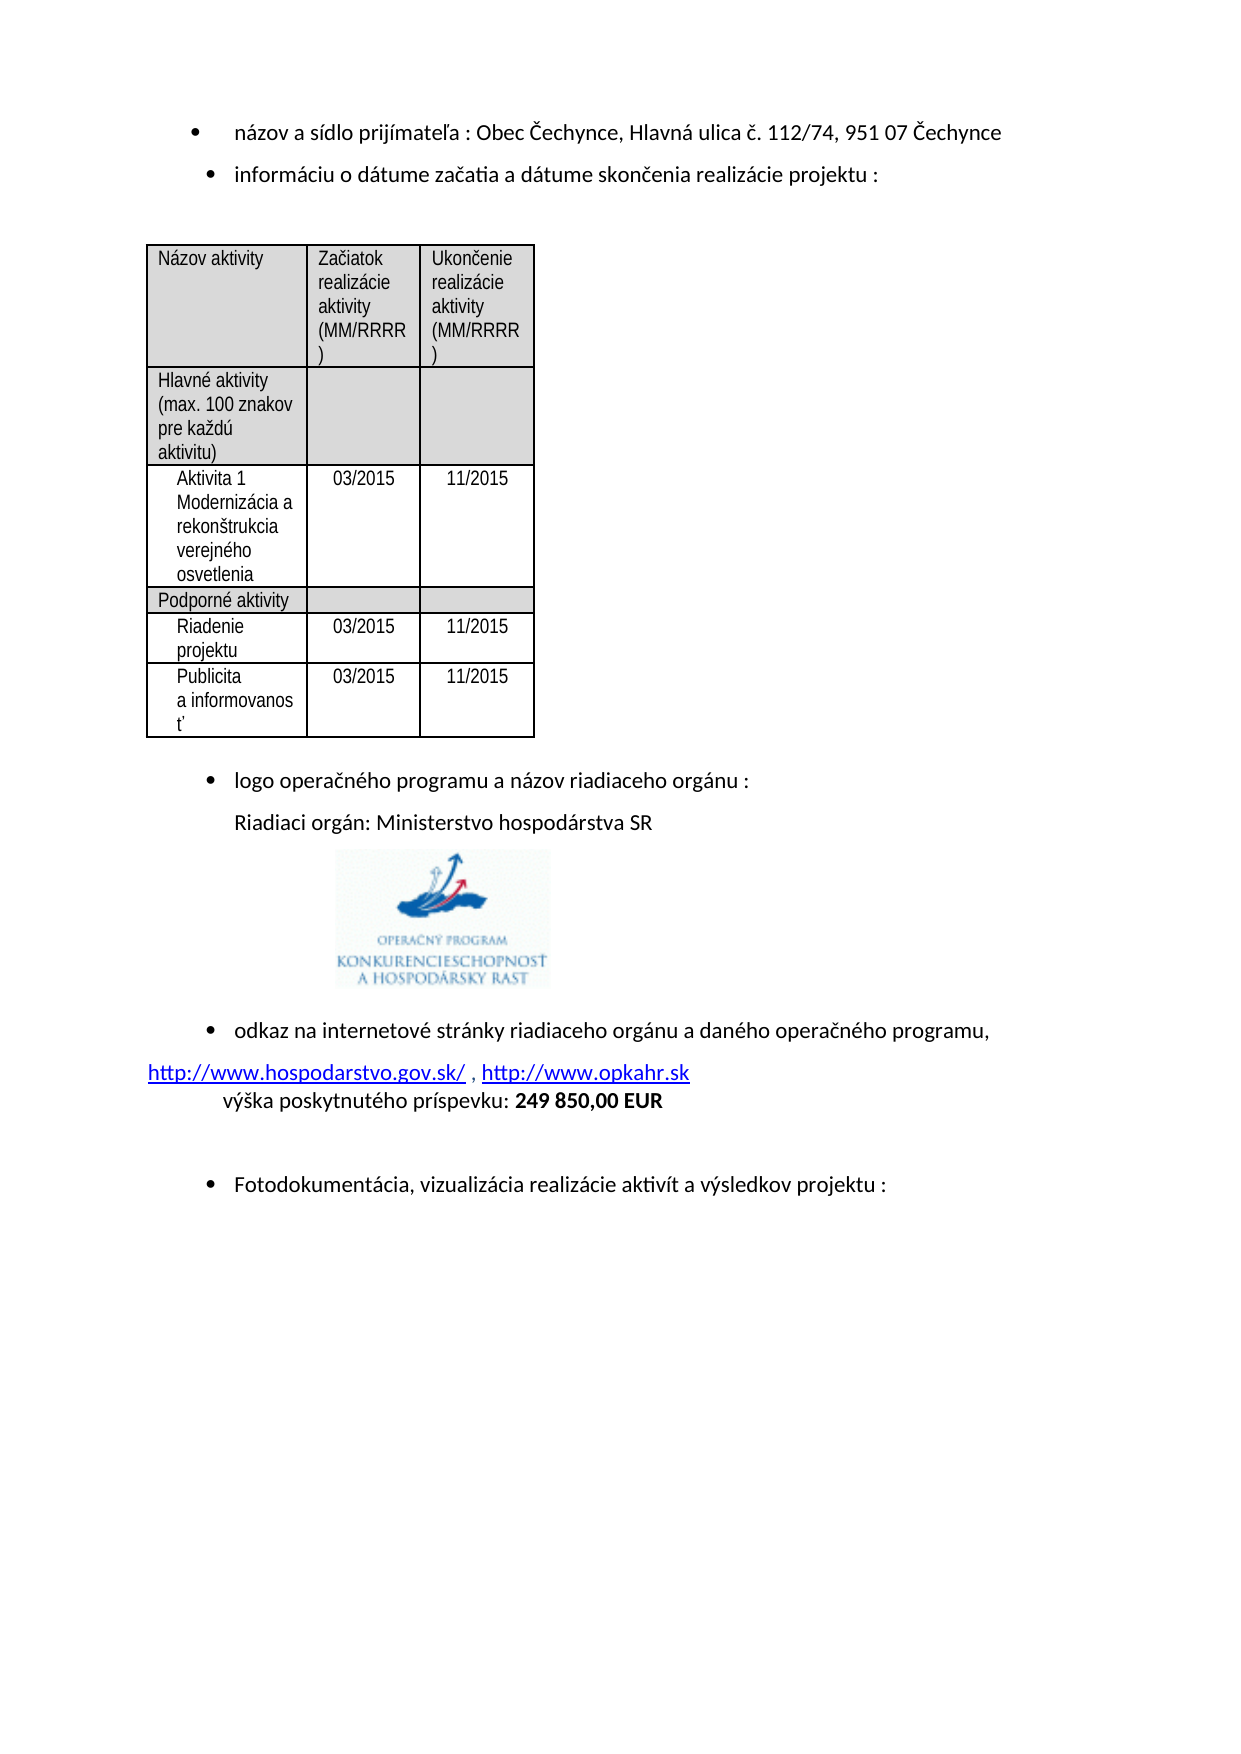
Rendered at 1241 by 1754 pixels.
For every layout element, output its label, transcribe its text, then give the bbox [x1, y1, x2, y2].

table_cell 11/2015 [421, 664, 533, 736]
table_cell [308, 588, 419, 612]
table_cell 11/2015 [421, 614, 533, 662]
table_cell Aktivita 1 Modernizácia a rekonštrukcia verejného osvetlenia [148, 466, 306, 586]
text výška poskytnutého príspevku: 249 850,00 EUR [223, 1086, 1093, 1114]
table_cell 03/2015 [308, 664, 419, 736]
table_header Začiatok realizácie aktivity (MM/RRRR) [308, 246, 419, 366]
table_cell Podporné aktivity [148, 588, 306, 612]
list logo operačného programu a názov riadiaceho orgánu : [207, 766, 1093, 794]
table_cell [421, 368, 533, 464]
picture [335, 849, 551, 989]
table_header Názov aktivity [148, 246, 306, 366]
list Fotodokumentácia, vizualizácia realizácie aktivít a výsledkov projektu : [207, 1170, 1093, 1198]
text http://www.hospodarstvo.gov.sk/ , http://www.opkahr.sk [148, 1058, 1093, 1086]
table_cell 11/2015 [421, 466, 533, 586]
table_cell Riadenie projektu [148, 614, 306, 662]
table_header Ukončenie realizácie aktivity (MM/RRRR) [421, 246, 533, 366]
table_cell Publicita a informovanosť [148, 664, 306, 736]
table_cell 03/2015 [308, 614, 419, 662]
table_cell 03/2015 [308, 466, 419, 586]
list odkaz na internetové stránky riadiaceho orgánu a daného operačného programu, [207, 1016, 1093, 1044]
text Riadiaci orgán: Ministerstvo hospodárstva SR [229, 808, 1093, 836]
table_cell [421, 588, 533, 612]
list názov a sídlo prijímateľa : Obec Čechynce, Hlavná ulica č. 112/74, 951 07 Čechynce [191, 118, 1093, 146]
table_cell [308, 368, 419, 464]
list informáciu o dátume začatia a dátume skončenia realizácie projektu : [207, 160, 1093, 188]
table_cell Hlavné aktivity (max. 100 znakov pre každú aktivitu) [148, 368, 306, 464]
